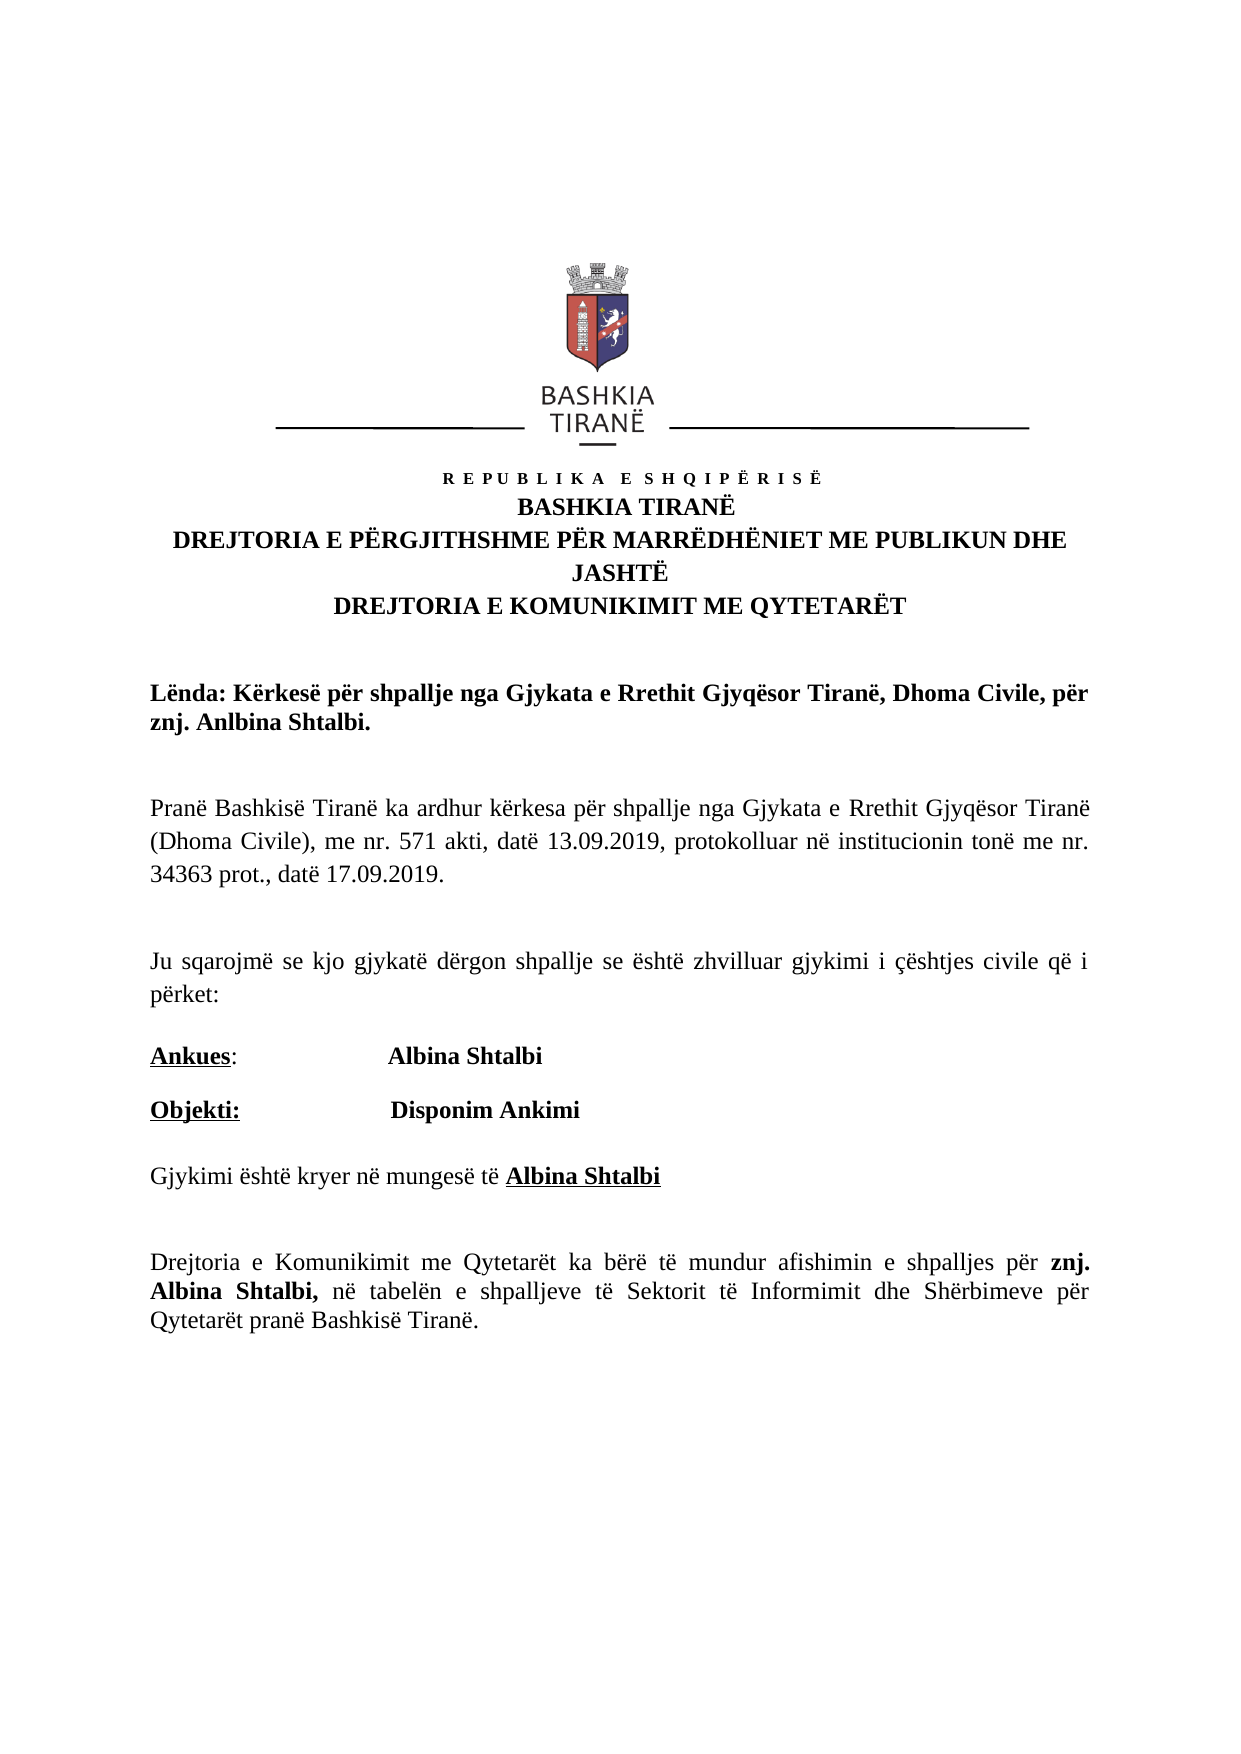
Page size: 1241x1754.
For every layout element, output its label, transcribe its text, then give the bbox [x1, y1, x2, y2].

text Ju sqarojmë se kjo gjykatë dërgon shpallje se është zhvilluar gjykimi i çështjes civile që i përket: [150, 946, 1090, 1008]
text Lënda: Kërkesë për shpallje nga Gjykata e Rrethit Gjyqësor Tiranë, Dhoma Civile, për znj. Anlbina Shtalbi. [150, 678, 1090, 736]
text Gjykimi është kryer në mungesë të Albina Shtalbi [150, 1161, 1090, 1190]
picture [483, 233, 719, 469]
text Drejtoria e Komunikimit me Qytetarët ka bërë të mundur afishimin e shpalljes për znj. Albina Shtalbi, në tabelën e shpalljeve të Sektorit të Informimit dhe Shërbimeve për Qytetarët pranë Bashkisë Tiranë. [150, 1247, 1090, 1333]
text Ankues: Albina Shtalbi [150, 1041, 1090, 1070]
text R E P U B L I K A E S H Q I P Ë R I S Ë BASHKIA TIRANË DREJTORIA E PËRGJITHSHME PËR MARRËDHËNIET ME PUBLIKUN DHE JASHTË DREJTORIA E KOMUNIKIMIT ME QYTETARËT [150, 469, 1090, 620]
text Objekti: Disponim Ankimi [150, 1095, 1090, 1124]
text Pranë Bashkisë Tiranë ka ardhur kërkesa për shpallje nga Gjykata e Rrethit Gjyqësor Tiranë (Dhoma Civile), me nr. 571 akti, datë 13.09.2019, protokolluar në institucionin tonë me nr. 34363 prot., datë 17.09.2019. [150, 793, 1090, 888]
